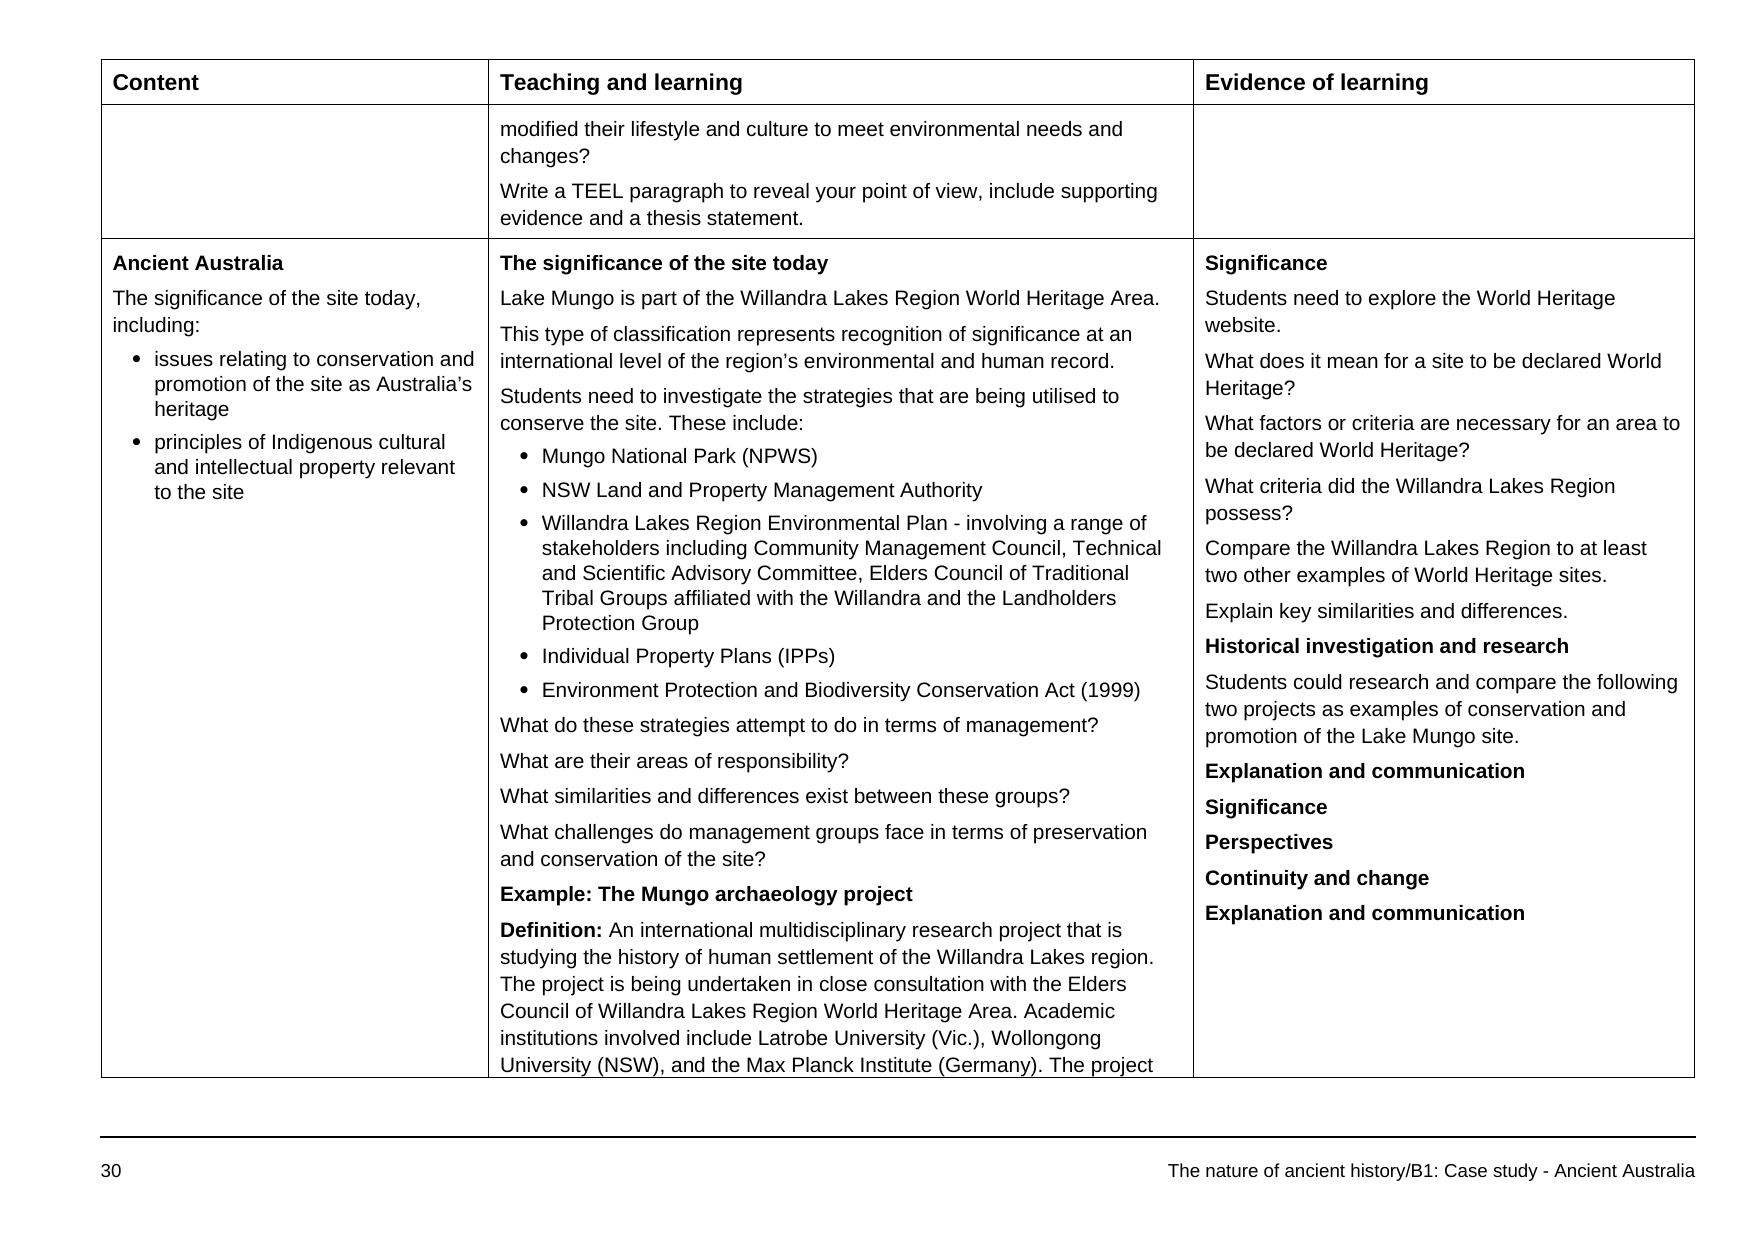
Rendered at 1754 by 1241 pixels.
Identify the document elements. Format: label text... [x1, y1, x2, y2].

table_header Evidence of learning [1194, 60, 1694, 104]
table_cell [1194, 239, 1694, 1077]
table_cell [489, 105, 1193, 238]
table_header Teaching and learning [489, 60, 1193, 104]
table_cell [489, 239, 1193, 1077]
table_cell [1194, 105, 1694, 238]
table_header Content [102, 60, 488, 104]
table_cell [102, 105, 488, 238]
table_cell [102, 239, 488, 1077]
